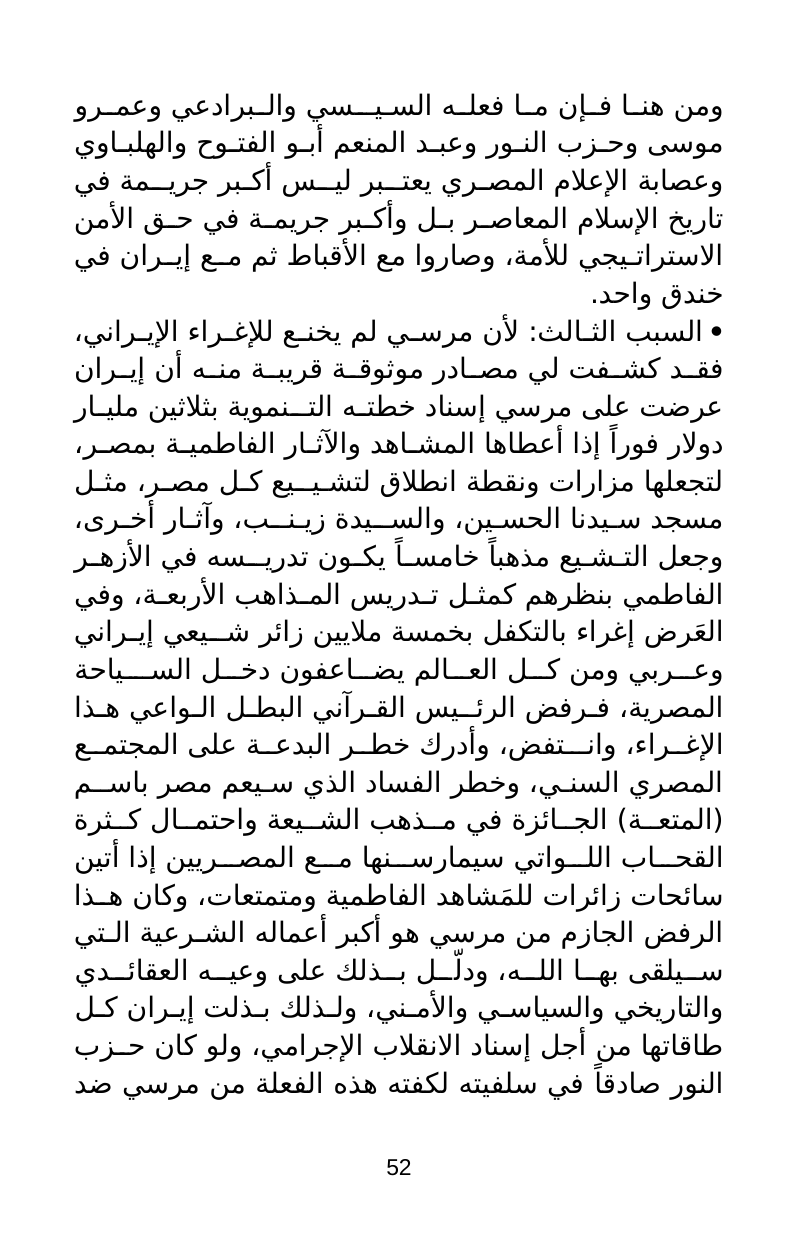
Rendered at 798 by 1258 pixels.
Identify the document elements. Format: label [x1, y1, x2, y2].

list [74, 315, 723, 1099]
list [74, 89, 723, 310]
